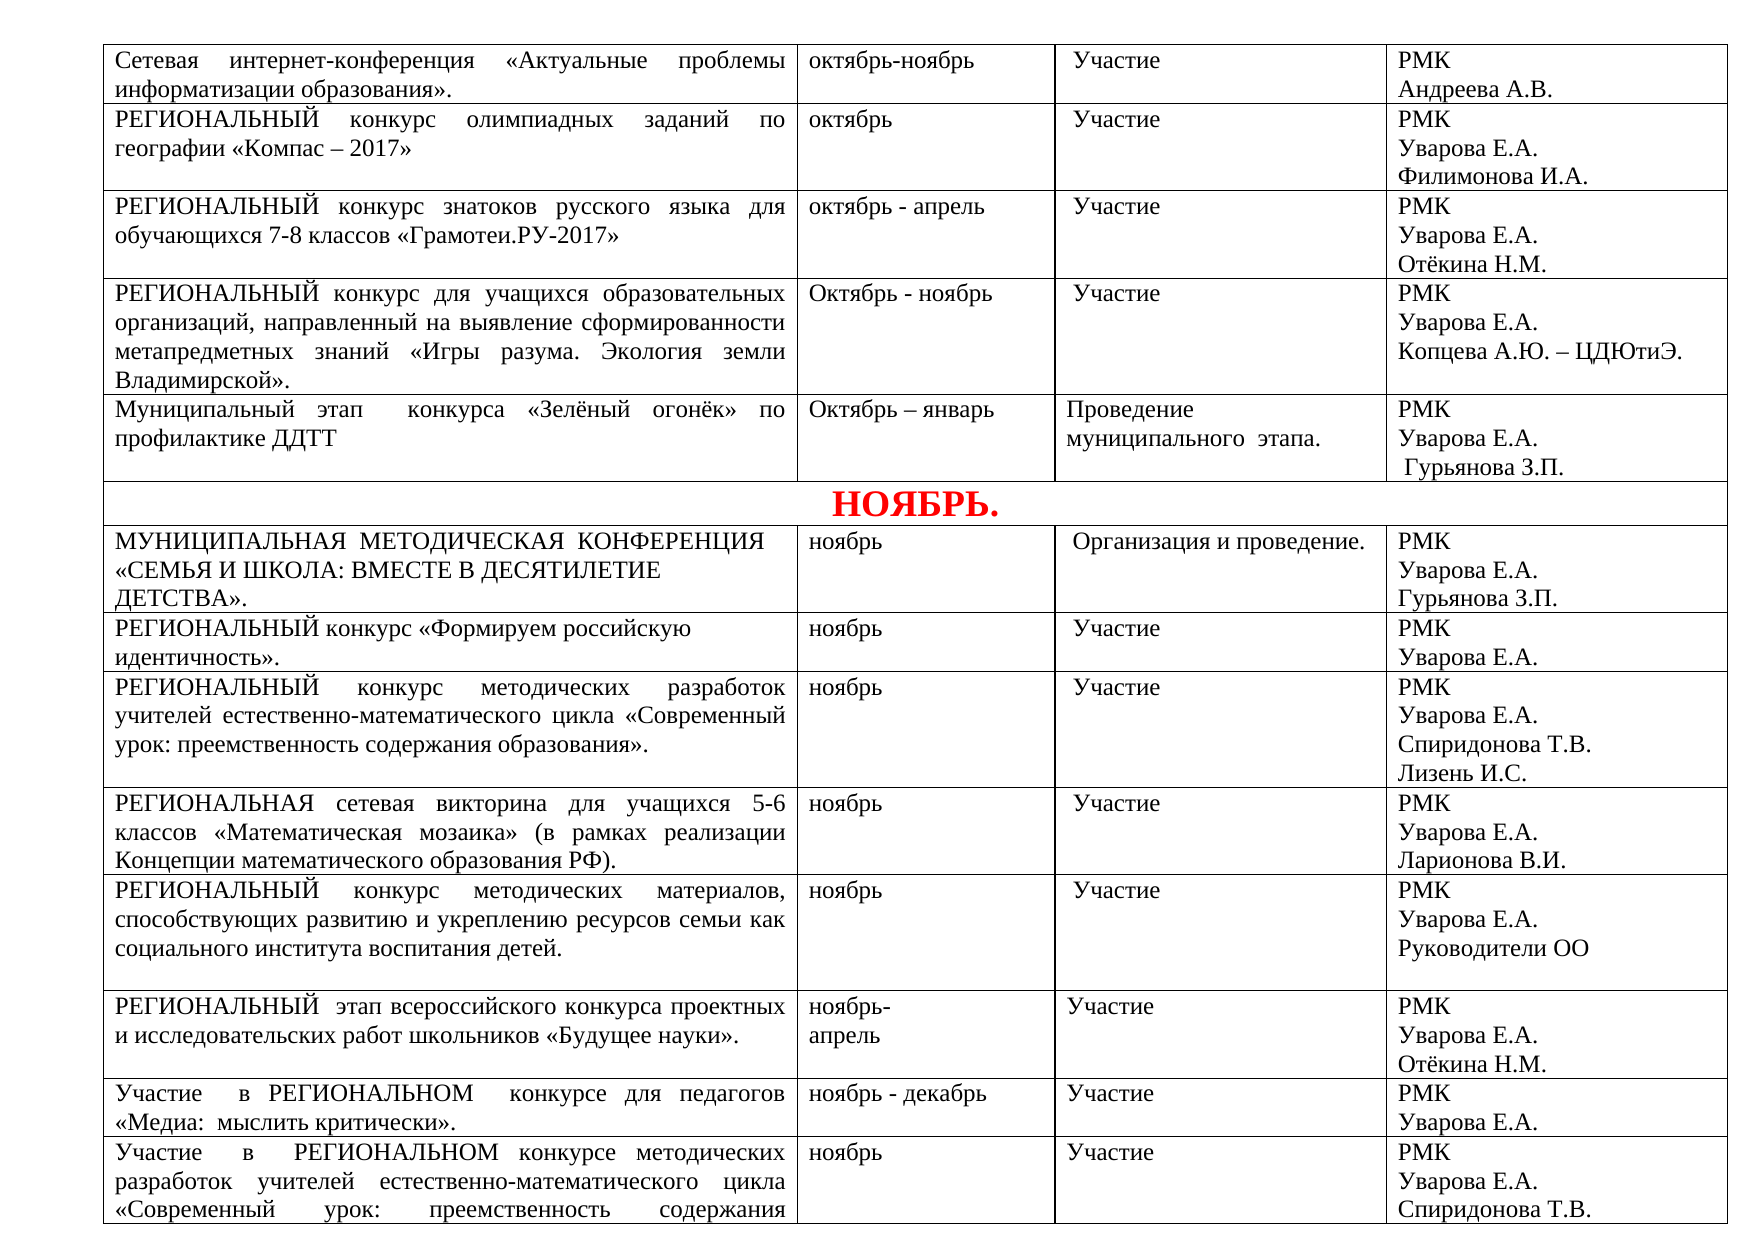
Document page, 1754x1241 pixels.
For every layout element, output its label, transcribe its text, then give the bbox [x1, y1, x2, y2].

table_cell РМК Уварова Е.А. Гурьянова З.П. [1387, 526, 1727, 612]
table_cell Участие [1056, 1137, 1386, 1223]
table_cell РЕГИОНАЛЬНЫЙ конкурс для учащихся образовательных организаций, направленный на выявление сформированности метапредметных знаний «Игры разума. Экология земли Владимирской». [104, 279, 797, 393]
table_cell Участие [1056, 875, 1386, 990]
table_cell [104, 1137, 797, 1223]
table_cell ноябрь - декабрь [798, 1079, 1054, 1136]
table_cell РМК Уварова Е.А. Копцева А.Ю. – ЦДЮтиЭ. [1387, 279, 1727, 393]
table_cell Участие [1056, 1079, 1386, 1136]
table_cell ноябрь [798, 1137, 1054, 1223]
table_cell РЕГИОНАЛЬНЫЙ конкурс олимпиадных заданий по географии «Компас – 2017» [104, 104, 797, 190]
table_cell РЕГИОНАЛЬНЫЙ конкурс «Формируем российскую идентичность». [104, 613, 797, 671]
table_cell РМК Уварова Е.А. [1387, 1079, 1727, 1136]
table_cell октябрь-ноябрь [798, 45, 1054, 103]
table_cell Муниципальный этап конкурса «Зелёный огонёк» по профилактике ДДТТ [104, 395, 797, 481]
table_cell Организация и проведение. [1056, 526, 1386, 612]
table_cell Участие [1056, 191, 1386, 277]
table_cell ноябрь [798, 672, 1054, 787]
table_cell ноябрь [798, 875, 1054, 990]
table_cell РЕГИОНАЛЬНЫЙ этап всероссийского конкурса проектных и исследовательских работ школьников «Будущее науки». [104, 991, 797, 1077]
table_cell РМК Уварова Е.А. Отёкина Н.М. [1387, 191, 1727, 277]
table_cell Сетевая интернет-конференция «Актуальные проблемы информатизации образования». [104, 45, 797, 103]
table_cell РМК Уварова Е.А. [1387, 613, 1727, 671]
table_cell октябрь - апрель [798, 191, 1054, 277]
table_cell РЕГИОНАЛЬНЫЙ конкурс методических материалов, способствующих развитию и укреплению ресурсов семьи как социального института воспитания детей. [104, 875, 797, 990]
table_cell РМК Уварова Е.А. Ларионова В.И. [1387, 788, 1727, 874]
table_cell Октябрь - ноябрь [798, 279, 1054, 393]
table_cell Участие в РЕГИОНАЛЬНОМ конкурсе для педагогов «Медиа: мыслить критически». [104, 1079, 797, 1136]
table_cell НОЯБРЬ. [104, 482, 1727, 525]
table_cell Участие [1056, 279, 1386, 393]
table_cell РМК Уварова Е.А. Отёкина Н.М. [1387, 991, 1727, 1077]
table_cell Участие [1056, 613, 1386, 671]
table_cell ноябрь [798, 526, 1054, 612]
table_cell Участие [1056, 991, 1386, 1077]
table_cell РЕГИОНАЛЬНЫЙ конкурс знатоков русского языка для обучающихся 7-8 классов «Грамотеи.РУ-2017» [104, 191, 797, 277]
table_cell Октябрь – январь [798, 395, 1054, 481]
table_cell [1387, 1137, 1727, 1223]
table_cell Участие [1056, 788, 1386, 874]
table_cell РМК Уварова Е.А. Руководители ОО [1387, 875, 1727, 990]
table_cell Участие [1056, 45, 1386, 103]
table_cell Участие [1056, 672, 1386, 787]
table_cell Проведение муниципального этапа. [1056, 395, 1386, 481]
table_cell октябрь [798, 104, 1054, 190]
table_cell МУНИЦИПАЛЬНАЯ МЕТОДИЧЕСКАЯ КОНФЕРЕНЦИЯ «СЕМЬЯ И ШКОЛА: ВМЕСТЕ В ДЕСЯТИЛЕТИЕ ДЕТСТВА». [104, 526, 797, 612]
table_cell РМК Андреева А.В. [1387, 45, 1727, 103]
table_cell РМК Уварова Е.А. Филимонова И.А. [1387, 104, 1727, 190]
table_cell ноябрь [798, 788, 1054, 874]
table_cell РЕГИОНАЛЬНАЯ сетевая викторина для учащихся 5-6 классов «Математическая мозаика» (в рамках реализации Концепции математического образования РФ). [104, 788, 797, 874]
table_cell Участие [1056, 104, 1386, 190]
table_cell РМК Уварова Е.А. Гурьянова З.П. [1387, 395, 1727, 481]
table_cell РМК Уварова Е.А. Спиридонова Т.В. Лизень И.С. [1387, 672, 1727, 787]
table_cell РЕГИОНАЛЬНЫЙ конкурс методических разработок учителей естественно-математического цикла «Современный урок: преемственность содержания образования». [104, 672, 797, 787]
table_cell ноябрь [798, 613, 1054, 671]
table_cell ноябрь- апрель [798, 991, 1054, 1077]
